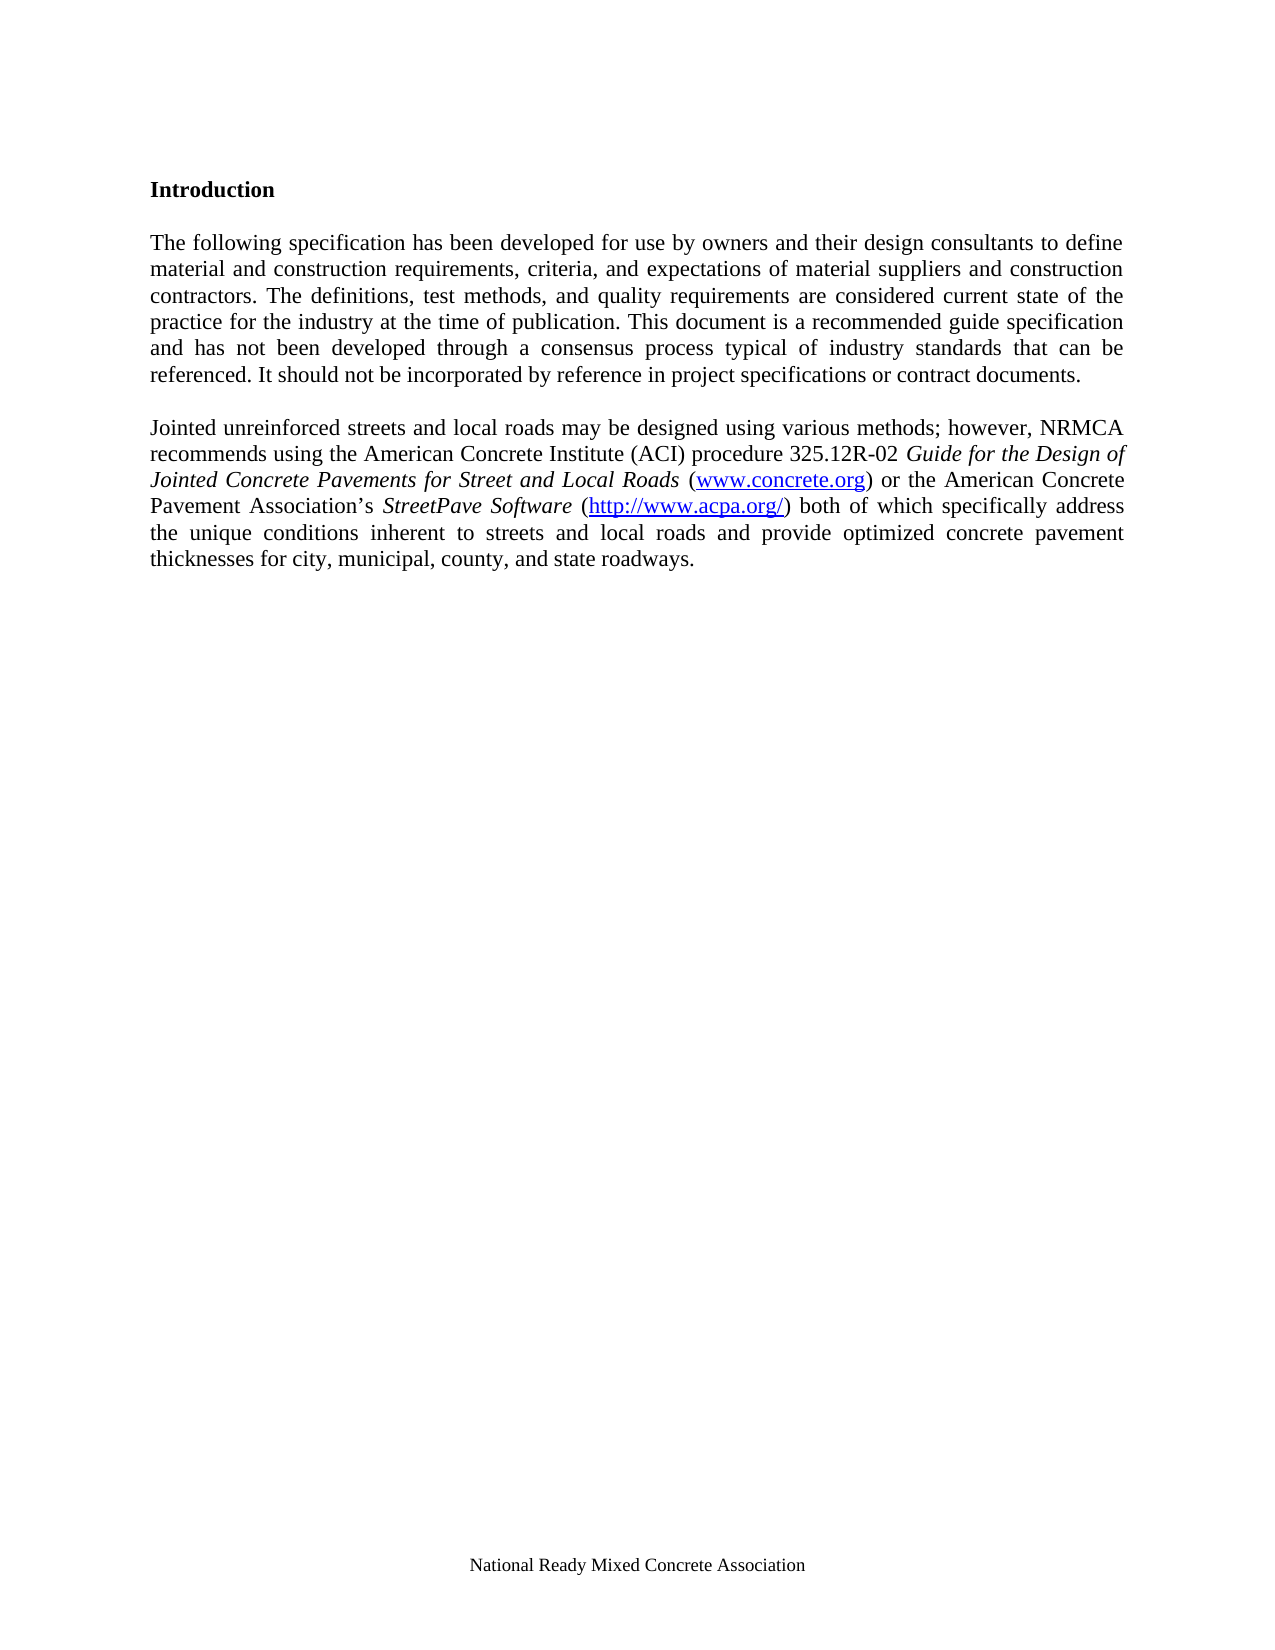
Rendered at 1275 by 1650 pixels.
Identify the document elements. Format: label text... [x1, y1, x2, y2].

list Introduction [150, 176, 1125, 203]
list Jointed unreinforced streets and local roads may be designed using various methods; however, NRMCA recommends using the American Concrete Institute (ACI) procedure 325.12R-02 Guide for the Design of Jointed Concrete Pavements for Street and Local Roads (www.concrete.org) or the American Concrete Pavement Association’s StreetPave Software (http://www.acpa.org/) both of which specifically address the unique conditions inherent to streets and local roads and provide optimized concrete pavement thicknesses for city, municipal, county, and state roadways. [150, 413, 1125, 572]
list The following specification has been developed for use by owners and their design consultants to define material and construction requirements, criteria, and expectations of material suppliers and construction contractors. The definitions, test methods, and quality requirements are considered current state of the practice for the industry at the time of publication. This document is a recommended guide specification and has not been developed through a consensus process typical of industry standards that can be referenced. It should not be incorporated by reference in project specifications or contract documents. [150, 229, 1125, 387]
